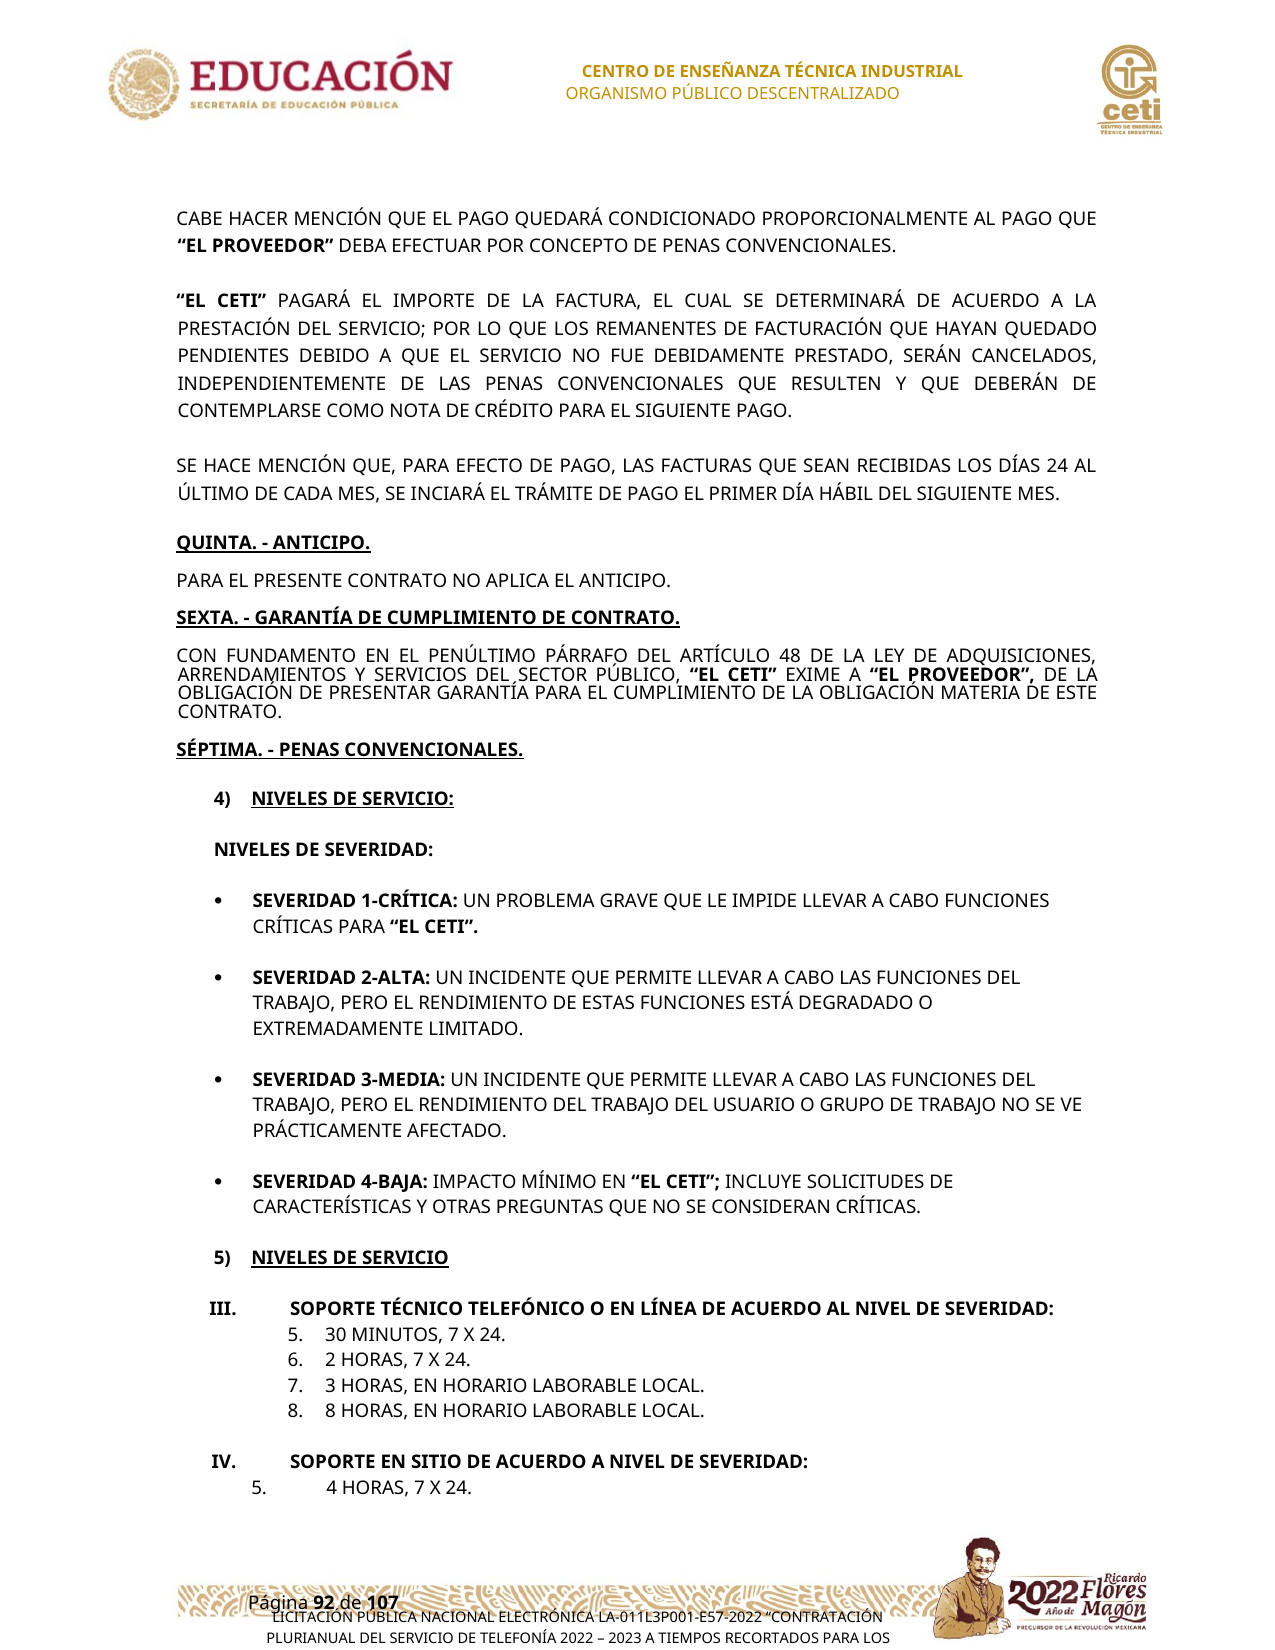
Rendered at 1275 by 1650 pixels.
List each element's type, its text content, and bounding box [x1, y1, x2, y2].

picture [171, 1531, 1162, 1650]
list SEVERIDAD 2-ALTA: UN INCIDENTE QUE PERMITE LLEVAR A CABO LAS FUNCIONES DEL TRABAJO, PERO EL RENDIMIENTO DE ESTAS FUNCIONES ESTÁ DEGRADADO O EXTREMADAMENTE LIMITADO. [215, 964, 1098, 1041]
picture [90, 36, 469, 134]
list NIVELES DE SERVICIO: [213, 785, 1098, 811]
list 8 HORAS, EN HORARIO LABORABLE LOCAL. [287, 1398, 1098, 1423]
list 4 HORAS, 7 X 24. [251, 1474, 1098, 1500]
text SE HACE MENCIÓN QUE, PARA EFECTO DE PAGO, LAS FACTURAS QUE SEAN RECIBIDAS LOS DÍAS 24 AL ÚLTIMO DE CADA MES, SE INCIARÁ EL TRÁMITE DE PAGO EL PRIMER DÍA HÁBIL DEL SIGUIENTE MES. [176, 452, 1098, 505]
list SEVERIDAD 4-BAJA: IMPACTO MÍNIMO EN “EL CETI”; INCLUYE SOLICITUDES DE CARACTERÍSTICAS Y OTRAS PREGUNTAS QUE NO SE CONSIDERAN CRÍTICAS. [215, 1168, 1098, 1219]
list 2 HORAS, 7 X 24. [287, 1347, 1098, 1372]
text “EL CETI” PAGARÁ EL IMPORTE DE LA FACTURA, EL CUAL SE DETERMINARÁ DE ACUERDO A LA PRESTACIÓN DEL SERVICIO; POR LO QUE LOS REMANENTES DE FACTURACIÓN QUE HAYAN QUEDADO PENDIENTES DEBIDO A QUE EL SERVICIO NO FUE DEBIDAMENTE PRESTADO, SERÁN CANCELADOS, INDEPENDIENTEMENTE DE LAS PENAS CONVENCIONALES QUE RESULTEN Y QUE DEBERÁN DE CONTEMPLARSE COMO NOTA DE CRÉDITO PARA EL SIGUIENTE PAGO. [176, 287, 1098, 423]
text NIVELES DE SEVERIDAD: [177, 836, 1098, 862]
list 3 HORAS, EN HORARIO LABORABLE LOCAL. [287, 1372, 1098, 1398]
text SÉPTIMA. - PENAS CONVENCIONALES. [176, 741, 1098, 760]
text CON FUNDAMENTO EN EL PENÚLTIMO PÁRRAFO DEL ARTÍCULO 48 DE LA LEY DE ADQUISICIONES, ARRENDAMIENTOS Y SERVICIOS DEL SECTOR PÚBLICO, “EL CETI” EXIME A “EL PROVEEDOR”, DE LA OBLIGACIÓN DE PRESENTAR GARANTÍA PARA EL CUMPLIMIENTO DE LA OBLIGACIÓN MATERIA DE ESTE CONTRATO. [176, 647, 1098, 722]
text CABE HACER MENCIÓN QUE EL PAGO QUEDARÁ CONDICIONADO PROPORCIONALMENTE AL PAGO QUE “EL PROVEEDOR” DEBA EFECTUAR POR CONCEPTO DE PENAS CONVENCIONALES. [176, 205, 1098, 258]
text SEXTA. - GARANTÍA DE CUMPLIMIENTO DE CONTRATO. [176, 610, 1098, 628]
list SOPORTE TÉCNICO TELEFÓNICO O EN LÍNEA DE ACUERDO AL NIVEL DE SEVERIDAD: [236, 1296, 1098, 1321]
list SEVERIDAD 3-MEDIA: UN INCIDENTE QUE PERMITE LLEVAR A CABO LAS FUNCIONES DEL TRABAJO, PERO EL RENDIMIENTO DEL TRABAJO DEL USUARIO O GRUPO DE TRABAJO NO SE VE PRÁCTICAMENTE AFECTADO. [215, 1066, 1098, 1143]
picture [1088, 43, 1178, 154]
list SOPORTE EN SITIO DE ACUERDO A NIVEL DE SEVERIDAD: [236, 1449, 1098, 1474]
list SEVERIDAD 1-CRÍTICA: UN PROBLEMA GRAVE QUE LE IMPIDE LLEVAR A CABO FUNCIONES CRÍTICAS PARA “EL CETI”. [215, 887, 1098, 938]
text QUINTA. - ANTICIPO. [185, 535, 1098, 553]
text PARA EL PRESENTE CONTRATO NO APLICA EL ANTICIPO. [176, 572, 1098, 591]
list 30 MINUTOS, 7 X 24. [287, 1321, 1098, 1347]
list NIVELES DE SERVICIO [213, 1245, 1098, 1270]
